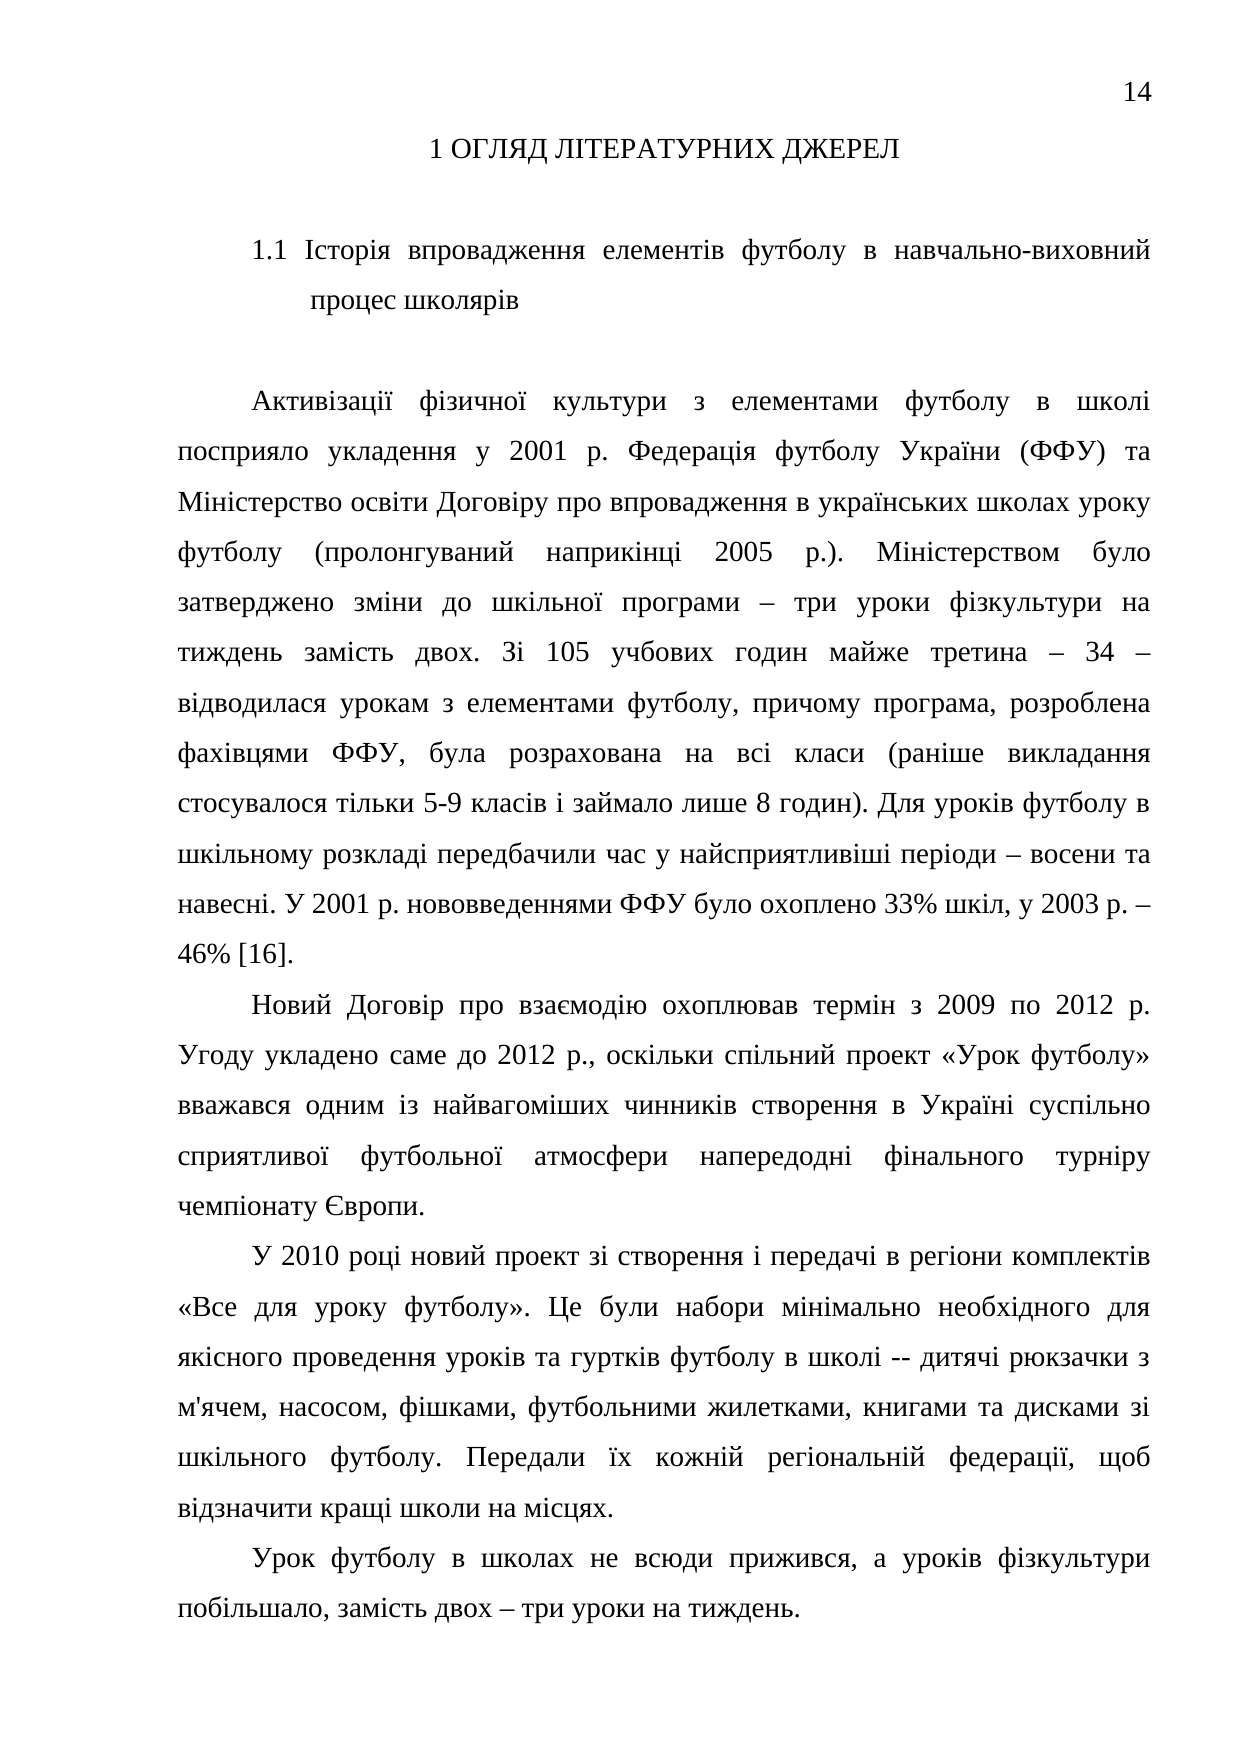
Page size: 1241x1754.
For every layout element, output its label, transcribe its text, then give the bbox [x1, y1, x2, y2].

text Активізації фізичної культури з елементами футболу в школі посприяло укладення у 2001 р. Федерація футболу України (ФФУ) та Міністерство освіти Договіру про впровадження в українських школах уроку футболу (пролонгуваний наприкінці 2005 р.). Міністерством було затверджено зміни до шкільної програми – три уроки фізкультури на тиждень замість двох. Зі 105 учбових годин майже третина – 34 – відводилася урокам з елементами футболу, причому програма, розроблена фахівцями ФФУ, була розрахована на всі класи (раніше викладання стосувалося тільки 5-9 класів і займало лише 8 годин). Для уроків футболу в шкільному розкладі передбачили час у найсприятливіші періоди – восени та навесні. У 2001 р. нововведеннями ФФУ було охоплено 33% шкіл, у 2003 р. – 46% [16]. [177, 383, 1152, 970]
text Урок футболу в школах не всюди прижився, а уроків фізкультури побільшало, замість двох – три уроки на тиждень. [177, 1540, 1152, 1624]
text 1 ОГЛЯД ЛІТЕРАТУРНИХ ДЖЕРЕЛ [177, 131, 1152, 165]
text У 2010 році новий проект зі створення і передачі в регіони комплектів «Все для уроку футболу». Це були набори мінімально необхідного для якісного проведення уроків та гуртків футболу в школі -- дитячі рюкзачки з м'ячем, насосом, фішками, футбольними жилетками, книгами та дисками зі шкільного футболу. Передали їх кожній регіональній федерації, щоб відзначити кращі школи на місцях. [177, 1238, 1152, 1523]
text 1.1 Історія впровадження елементів футболу в навчально-виховний процес школярів [251, 232, 1152, 316]
text Новий Договір про взаємодію охоплював термін з 2009 по 2012 р. Угоду укладено саме до 2012 р., оскільки спільний проект «Урок футболу» вважався одним із найвагоміших чинників створення в Україні суспільно сприятливої футбольної атмосфери напередодні фінального турніру чемпіонату Європи. [177, 987, 1152, 1222]
